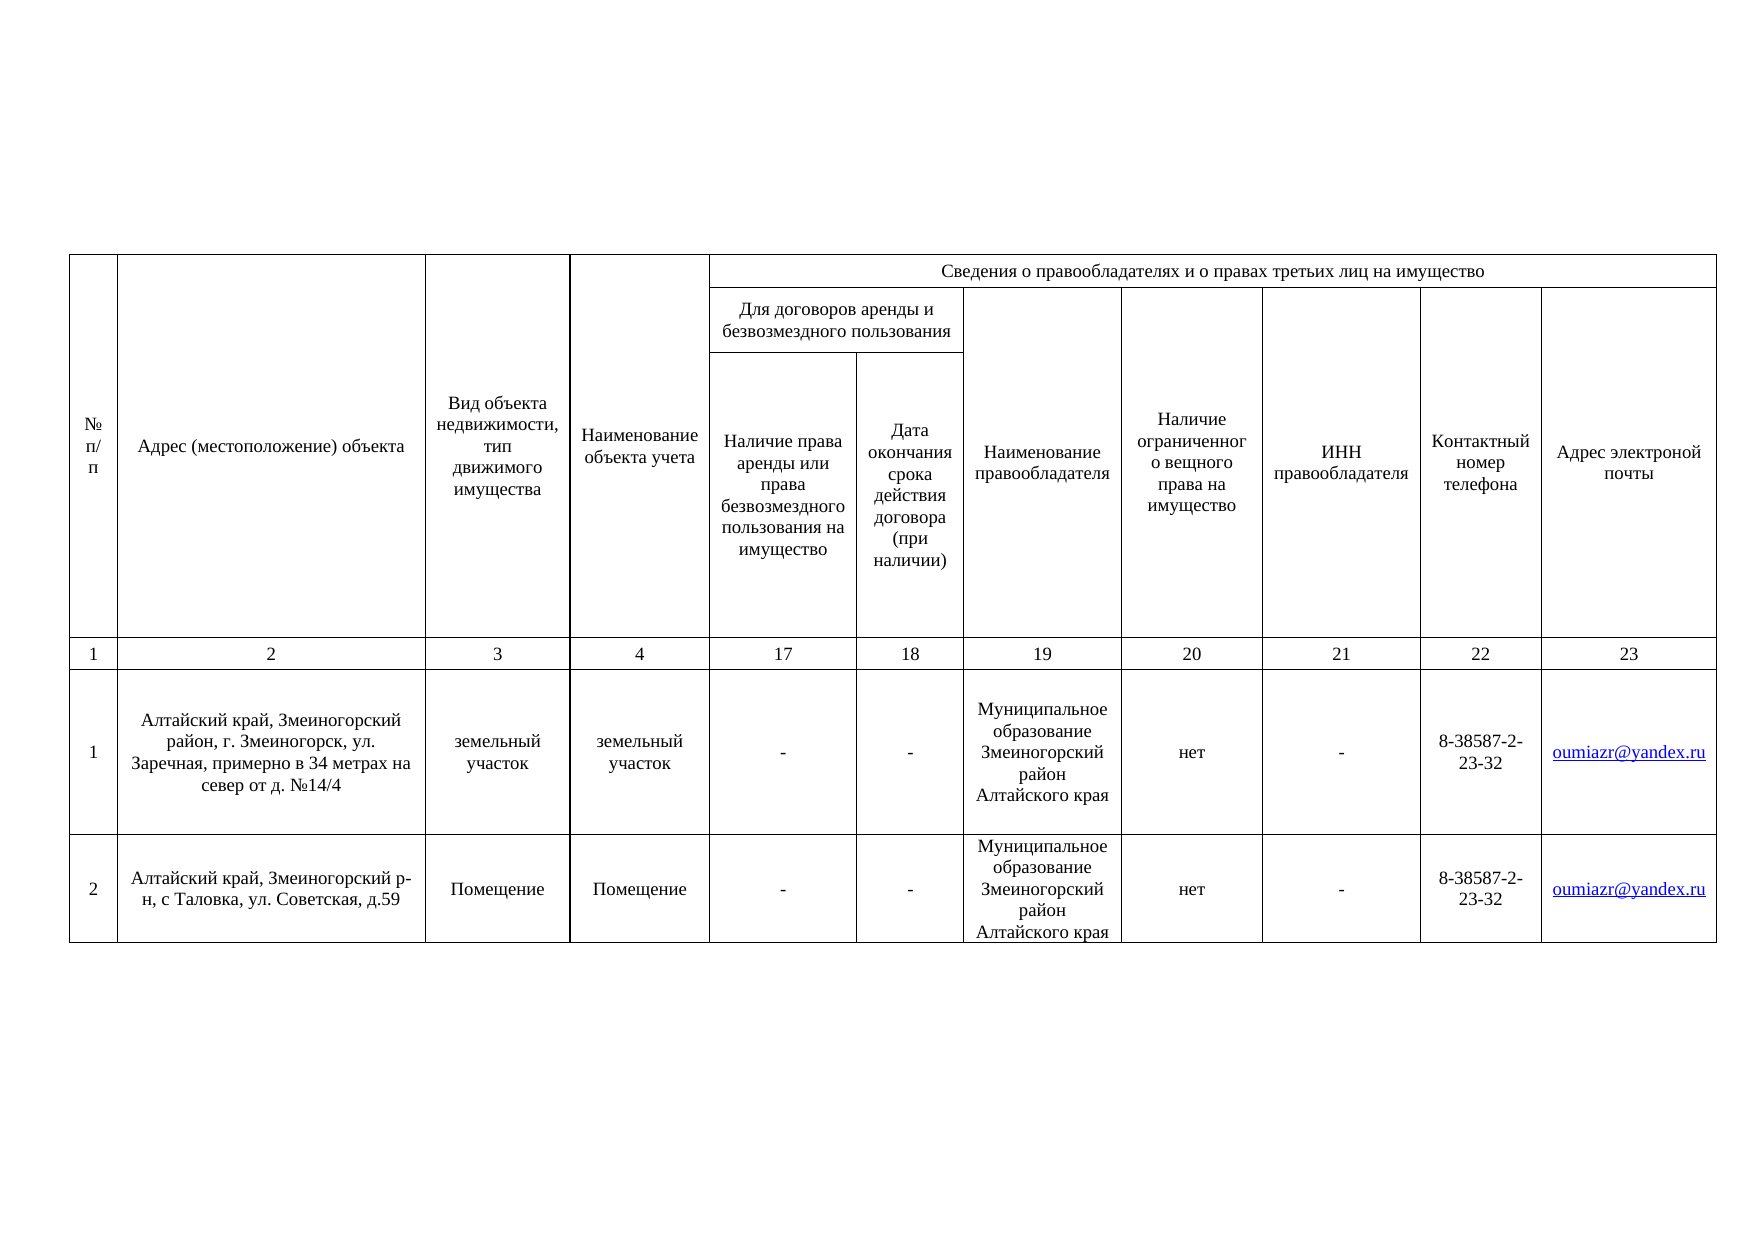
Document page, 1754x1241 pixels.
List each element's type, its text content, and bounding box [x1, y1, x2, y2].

table_cell 20 [1122, 638, 1262, 669]
table_cell Контактный номер телефона [1421, 288, 1541, 637]
table_cell 2 [118, 638, 425, 669]
table_header Адрес (местоположение) объекта [118, 255, 425, 637]
table_header Вид объекта недвижимости, тип движимого имущества [426, 255, 569, 637]
table_cell земельный участок [426, 670, 569, 833]
table_cell Алтайский край, Змеиногорский р-н, с Таловка, ул. Советская, д.59 [118, 835, 425, 942]
table_cell - [710, 835, 856, 942]
table_cell 3 [426, 638, 569, 669]
table_cell Дата окончания срока действия договора (при наличии) [857, 353, 963, 637]
table_cell 23 [1542, 638, 1716, 669]
table_cell 18 [857, 638, 963, 669]
table_cell Наличие ограниченного вещного права на имущество [1122, 288, 1262, 637]
table_cell 2 [70, 835, 117, 942]
table_header Сведения о правообладателях и о правах третьих лиц на имущество [710, 255, 1716, 287]
table_cell нет [1122, 835, 1262, 942]
table_header № п/п [70, 255, 117, 637]
table_cell Муниципальное образование Змеиногорский район Алтайского края [964, 670, 1121, 833]
table_cell Наименование правообладателя [964, 288, 1121, 637]
table_cell - [857, 670, 963, 833]
table_cell Наличие права аренды или права безвозмездного пользования на имущество [710, 353, 856, 637]
table_cell 21 [1263, 638, 1420, 669]
table_cell 1 [70, 638, 117, 669]
table_cell - [1263, 835, 1420, 942]
table_cell 17 [710, 638, 856, 669]
table_cell Адрес электроной почты [1542, 288, 1716, 637]
table_cell Муниципальное образование Змеиногорский район Алтайского края [964, 835, 1121, 942]
table_cell ИНН правообладателя [1263, 288, 1420, 637]
table_cell oumiazr@yandex.ru [1542, 835, 1716, 942]
table_cell 1 [70, 670, 117, 833]
table_cell Для договоров аренды и безвозмездного пользования [710, 288, 963, 352]
table_cell 8-38587-2-23-32 [1421, 835, 1541, 942]
table_cell - [710, 670, 856, 833]
table_cell oumiazr@yandex.ru [1542, 670, 1716, 833]
table_cell Алтайский край, Змеиногорский район, г. Змеиногорск, ул. Заречная, примерно в 34 метрах на север от д. №14/4 [118, 670, 425, 833]
table_header Наименование объекта учета [571, 255, 709, 637]
table_cell 4 [571, 638, 709, 669]
table_cell - [857, 835, 963, 942]
table_cell нет [1122, 670, 1262, 833]
table_cell Помещение [426, 835, 569, 942]
table_cell - [1263, 670, 1420, 833]
table_cell 8-38587-2-23-32 [1421, 670, 1541, 833]
table_cell земельный участок [571, 670, 709, 833]
table_cell 19 [964, 638, 1121, 669]
table_cell 22 [1421, 638, 1541, 669]
table_cell Помещение [571, 835, 709, 942]
